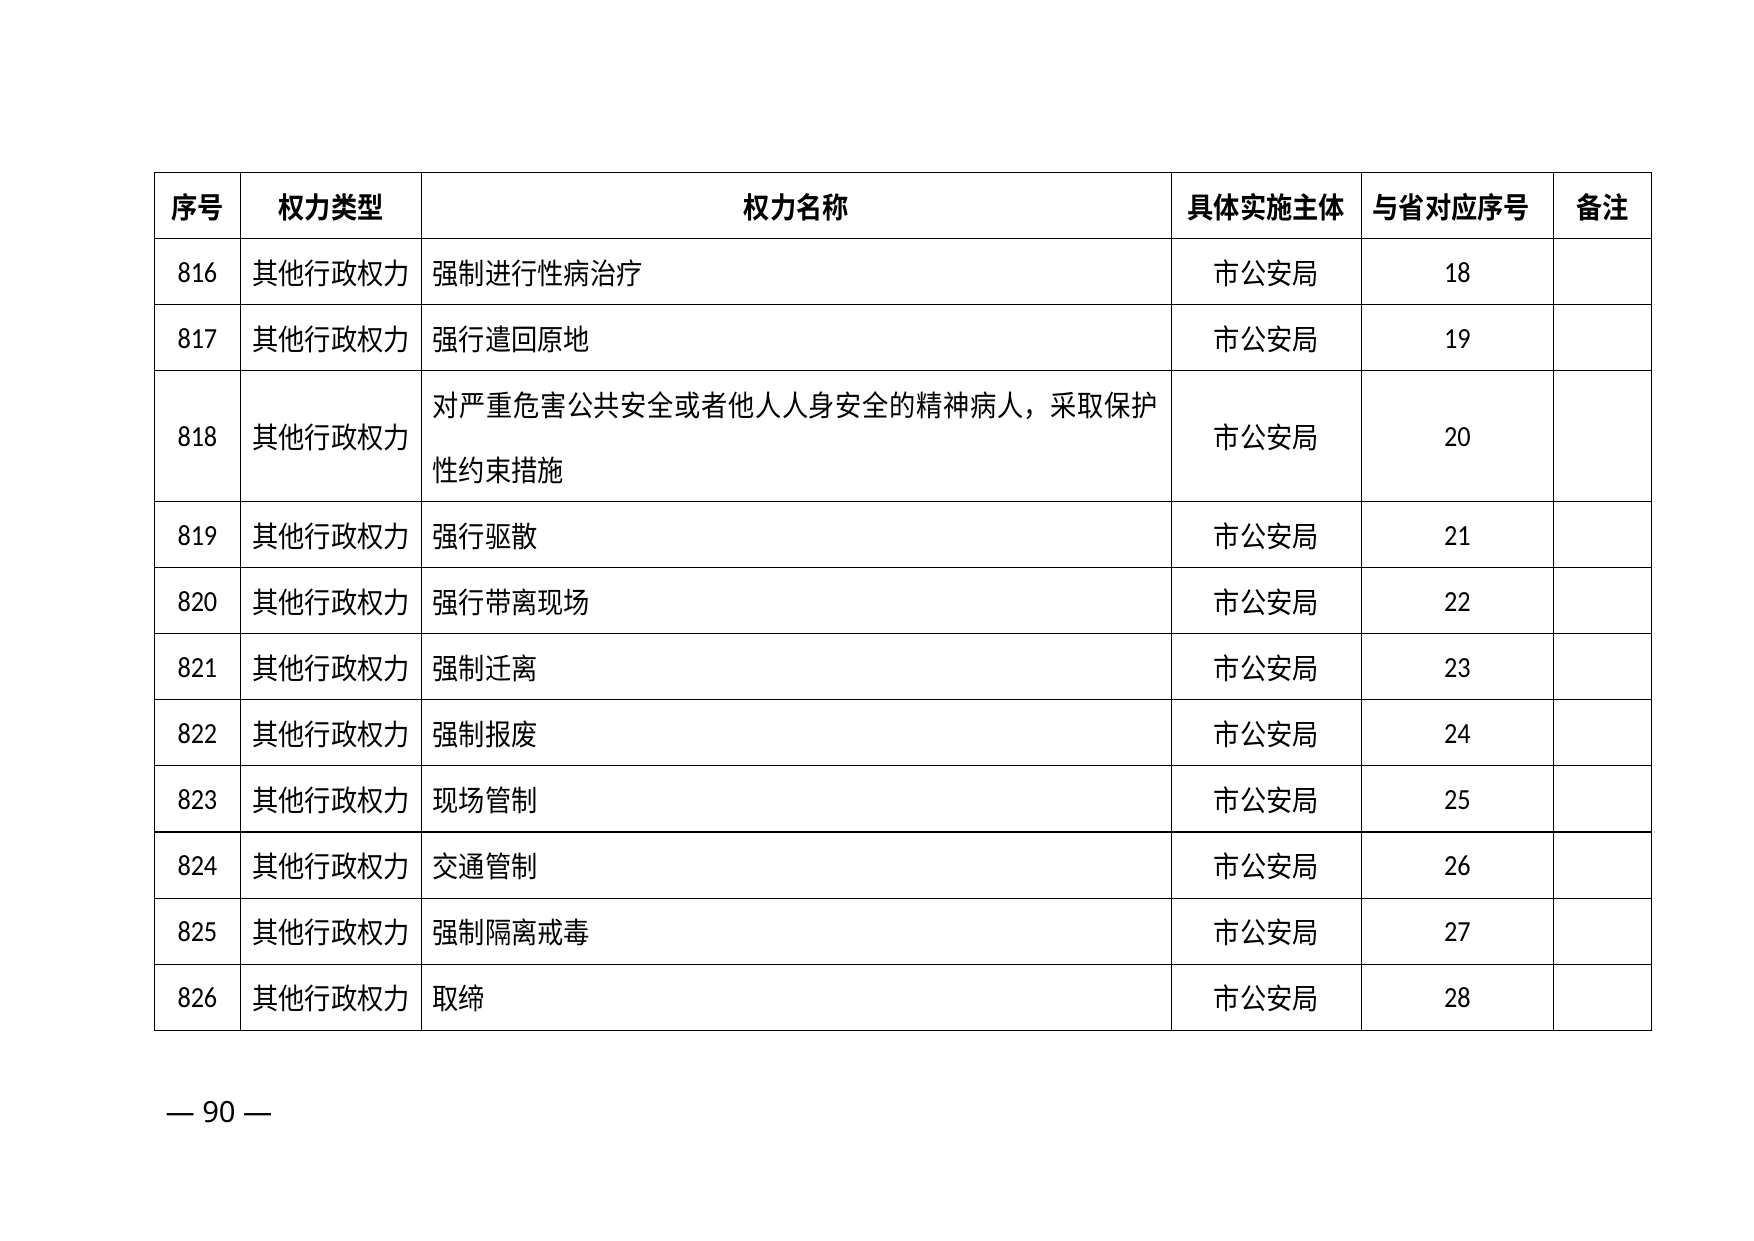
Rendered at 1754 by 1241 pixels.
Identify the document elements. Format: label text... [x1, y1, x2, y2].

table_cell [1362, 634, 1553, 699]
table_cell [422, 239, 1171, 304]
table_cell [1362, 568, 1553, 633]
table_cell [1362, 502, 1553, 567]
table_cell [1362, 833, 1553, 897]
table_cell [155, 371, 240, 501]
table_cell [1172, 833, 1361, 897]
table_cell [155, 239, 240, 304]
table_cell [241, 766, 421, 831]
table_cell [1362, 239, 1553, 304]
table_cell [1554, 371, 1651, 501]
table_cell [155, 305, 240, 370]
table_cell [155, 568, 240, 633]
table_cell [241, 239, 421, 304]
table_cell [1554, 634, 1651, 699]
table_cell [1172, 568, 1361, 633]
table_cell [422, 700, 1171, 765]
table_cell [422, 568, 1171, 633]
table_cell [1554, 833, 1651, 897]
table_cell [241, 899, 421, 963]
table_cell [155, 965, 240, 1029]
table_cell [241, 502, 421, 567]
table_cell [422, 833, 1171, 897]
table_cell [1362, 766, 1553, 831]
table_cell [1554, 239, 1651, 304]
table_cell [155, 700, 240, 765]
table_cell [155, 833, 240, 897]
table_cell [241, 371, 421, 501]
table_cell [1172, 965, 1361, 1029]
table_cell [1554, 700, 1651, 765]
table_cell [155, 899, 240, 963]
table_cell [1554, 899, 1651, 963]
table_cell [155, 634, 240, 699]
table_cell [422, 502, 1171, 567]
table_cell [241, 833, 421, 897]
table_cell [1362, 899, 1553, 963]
table_header 权力名称 [422, 173, 1171, 238]
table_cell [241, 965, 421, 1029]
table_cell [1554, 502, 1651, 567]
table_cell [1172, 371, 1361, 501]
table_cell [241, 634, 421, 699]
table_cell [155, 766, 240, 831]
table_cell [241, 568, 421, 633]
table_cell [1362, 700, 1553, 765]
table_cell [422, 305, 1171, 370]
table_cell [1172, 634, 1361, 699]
table_header 备注 [1554, 173, 1651, 238]
table_header 权力类型 [241, 173, 421, 238]
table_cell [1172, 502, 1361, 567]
table_header 与省对应序号 [1362, 173, 1553, 238]
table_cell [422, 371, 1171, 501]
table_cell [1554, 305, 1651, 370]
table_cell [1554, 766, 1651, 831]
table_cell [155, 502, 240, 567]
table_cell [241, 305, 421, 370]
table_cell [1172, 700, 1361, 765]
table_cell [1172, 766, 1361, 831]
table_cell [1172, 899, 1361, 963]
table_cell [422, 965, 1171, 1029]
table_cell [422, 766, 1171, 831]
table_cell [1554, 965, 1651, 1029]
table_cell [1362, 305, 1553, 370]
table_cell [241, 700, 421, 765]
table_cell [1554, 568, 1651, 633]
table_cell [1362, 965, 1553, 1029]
table_header 具体实施主体 [1172, 173, 1361, 238]
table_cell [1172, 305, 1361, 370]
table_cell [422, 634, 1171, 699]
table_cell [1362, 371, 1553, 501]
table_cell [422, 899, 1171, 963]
table_header 序号 [155, 173, 240, 238]
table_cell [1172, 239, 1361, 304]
